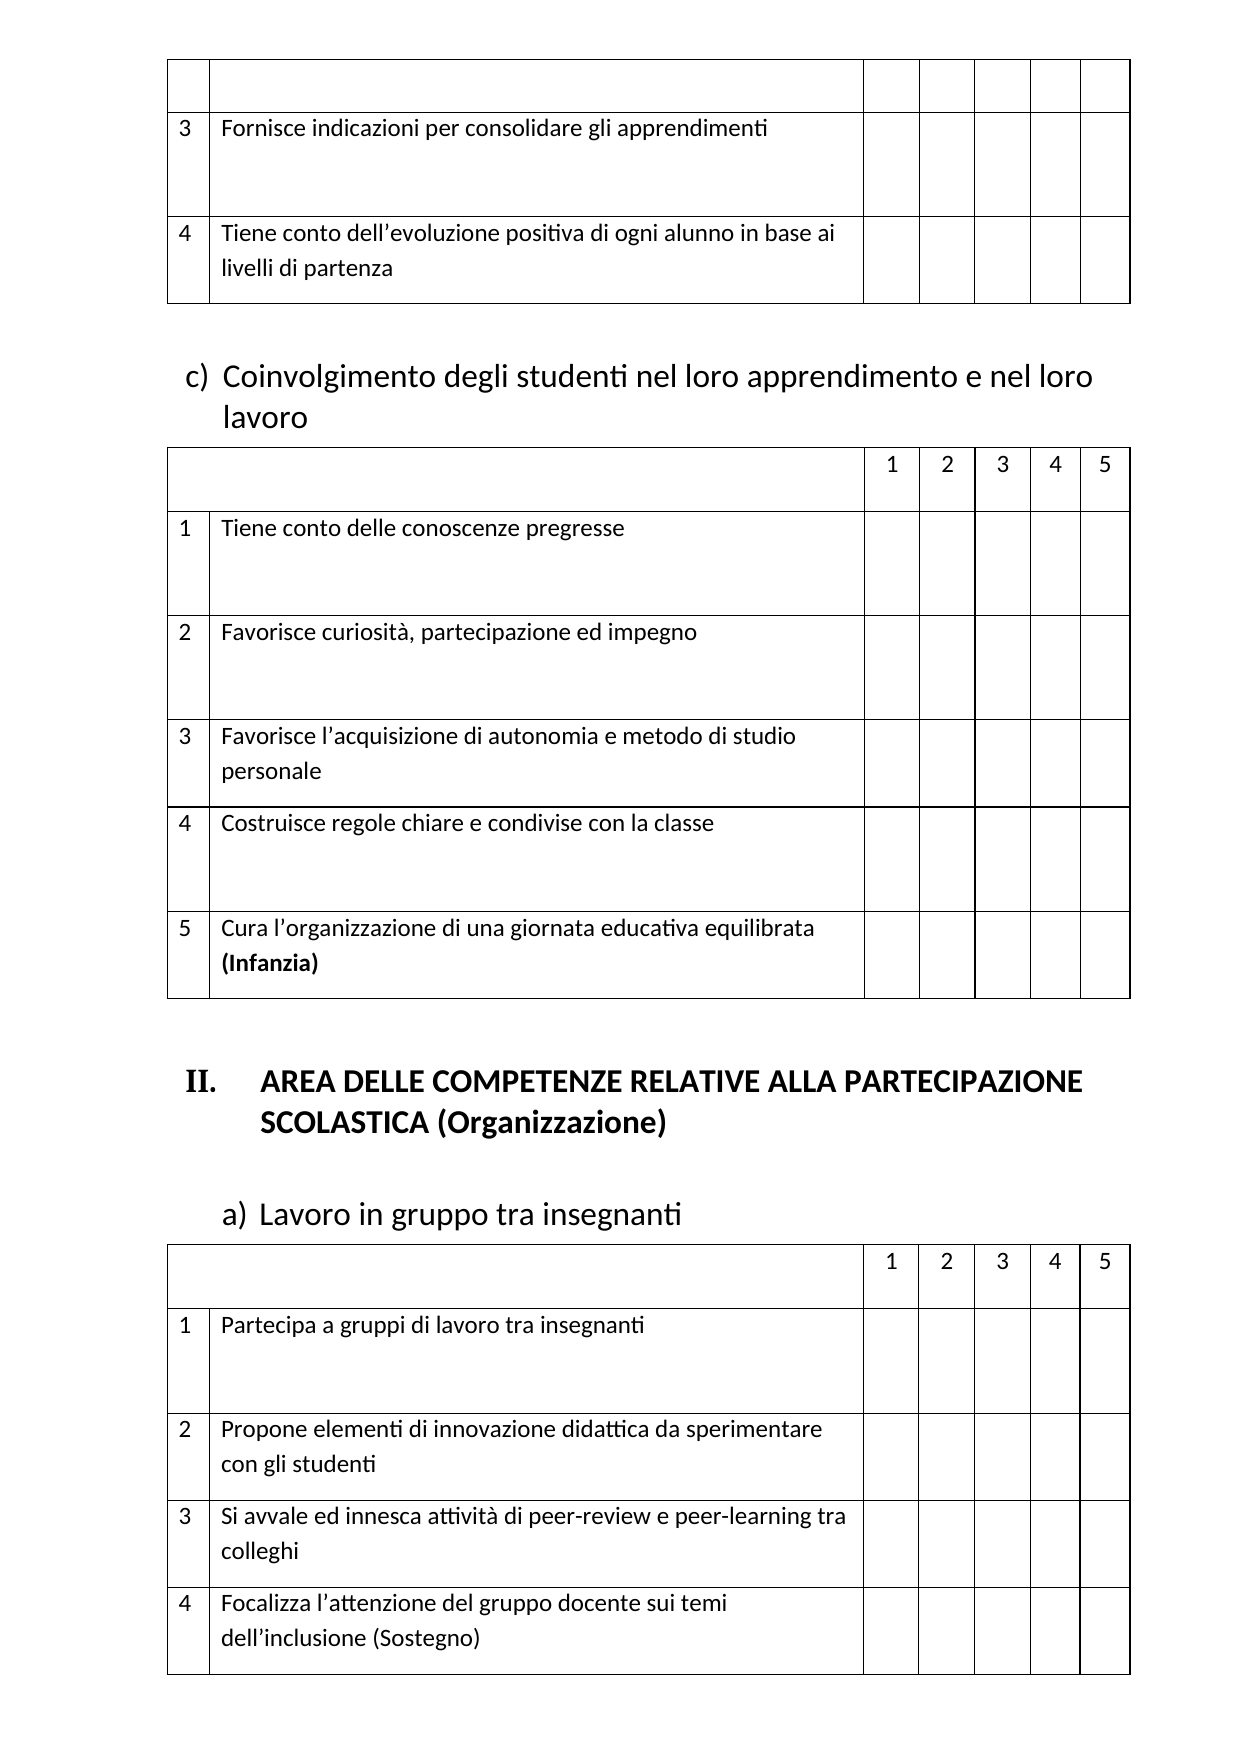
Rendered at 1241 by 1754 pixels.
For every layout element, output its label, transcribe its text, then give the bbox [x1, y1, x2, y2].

table_cell [1031, 1309, 1079, 1412]
table_cell [976, 720, 1030, 806]
list AREA DELLE COMPETENZE RELATIVE ALLA PARTECIPAZIONE SCOLASTICA (Organizzazione) [185, 1060, 1122, 1142]
table_cell [920, 60, 974, 112]
table_cell [865, 616, 919, 719]
table_cell [864, 60, 919, 112]
table_cell [864, 1414, 918, 1499]
table_cell [1031, 616, 1080, 719]
table_cell [920, 720, 974, 806]
table_cell [1081, 512, 1129, 615]
table_cell [864, 1501, 918, 1587]
table_cell [1081, 1414, 1129, 1499]
table_cell [1031, 1414, 1079, 1499]
table_cell [976, 512, 1030, 615]
table_cell 3 [168, 1501, 209, 1587]
table_cell [1081, 912, 1129, 998]
table_header 1 [865, 448, 919, 511]
table_cell Cura l’organizzazione di una giornata educativa equilibrata (Infanzia) [210, 912, 864, 998]
table_cell [920, 616, 974, 719]
table_cell [920, 808, 974, 911]
table_cell [975, 60, 1030, 112]
table_cell 4 [168, 217, 209, 303]
table_cell [975, 1414, 1030, 1499]
table_cell [1081, 1309, 1129, 1412]
table_cell 3 [168, 113, 209, 216]
table_cell Fornisce indicazioni per consolidare gli apprendimenti [210, 113, 863, 216]
table_cell [1031, 1501, 1079, 1587]
table_cell [920, 113, 974, 216]
table_cell [976, 912, 1030, 998]
table_cell [864, 217, 919, 303]
table_header 1 [864, 1245, 918, 1308]
table_cell [1081, 1501, 1129, 1587]
table_cell 4 [168, 808, 209, 911]
table_cell [975, 1588, 1030, 1674]
table_cell [976, 616, 1030, 719]
table_cell Propone elementi di innovazione didattica da sperimentare con gli studenti [210, 1414, 863, 1499]
table_cell [920, 512, 974, 615]
list Lavoro in gruppo tra insegnanti [222, 1193, 1122, 1234]
table_cell Partecipa a gruppi di lavoro tra insegnanti [210, 1309, 863, 1412]
table_cell Si avvale ed innesca attività di peer-review e peer-learning tra colleghi [210, 1501, 863, 1587]
table_cell [865, 808, 919, 911]
table_cell [1031, 512, 1080, 615]
table_header 5 [1081, 1245, 1129, 1308]
table_header 5 [1081, 448, 1129, 511]
table_cell [1081, 217, 1129, 303]
table_cell [920, 217, 974, 303]
table_cell [919, 1588, 974, 1674]
table_cell [1081, 1588, 1129, 1674]
table_cell Costruisce regole chiare e condivise con la classe [210, 808, 864, 911]
table_cell Favorisce l’acquisizione di autonomia e metodo di studio personale [210, 720, 864, 806]
table_cell [1031, 60, 1080, 112]
table_cell 2 [168, 1414, 209, 1499]
table_cell [920, 912, 974, 998]
table_cell [1081, 720, 1129, 806]
table_header 2 [920, 448, 974, 511]
table_cell [1031, 113, 1080, 216]
table_header [168, 1245, 863, 1308]
table_cell [1031, 217, 1080, 303]
table_cell 3 [168, 720, 209, 806]
table_header 4 [1031, 1245, 1079, 1308]
table_cell Focalizza l’attenzione del gruppo docente sui temi dell’inclusione (Sostegno) [210, 1588, 863, 1674]
table_cell [865, 912, 919, 998]
table_cell [864, 1588, 918, 1674]
table_cell [1031, 808, 1080, 911]
table_cell [1031, 912, 1080, 998]
table_cell Tiene conto dell’evoluzione positiva di ogni alunno in base ai livelli di partenza [210, 217, 863, 303]
table_cell [1081, 113, 1129, 216]
table_cell 2 [168, 616, 209, 719]
list Coinvolgimento degli studenti nel loro apprendimento e nel loro lavoro [185, 355, 1122, 436]
table_header 3 [975, 1245, 1030, 1308]
table_cell 2 [168, 60, 209, 112]
table_cell [864, 1309, 918, 1412]
table_header [168, 448, 864, 511]
table_cell [975, 113, 1030, 216]
table_cell Tiene conto delle conoscenze pregresse [210, 512, 864, 615]
table_cell 4 [168, 1588, 209, 1674]
table_cell [975, 217, 1030, 303]
table_cell [975, 1501, 1030, 1587]
table_cell [919, 1414, 974, 1499]
table_cell [1031, 1588, 1079, 1674]
table_cell 5 [168, 912, 209, 998]
table_cell [919, 1501, 974, 1587]
table_cell [865, 512, 919, 615]
table_cell [975, 1309, 1030, 1412]
table_cell 1 [168, 1309, 209, 1412]
table_cell [865, 720, 919, 806]
table_cell [976, 808, 1030, 911]
table_cell [864, 113, 919, 216]
table_header 3 [976, 448, 1030, 511]
table_cell 1 [168, 512, 209, 615]
table_cell [1081, 808, 1129, 911]
table_cell [919, 1309, 974, 1412]
table_header 2 [919, 1245, 974, 1308]
table_cell [1081, 616, 1129, 719]
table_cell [210, 60, 863, 112]
table_header 4 [1031, 448, 1080, 511]
table_cell Favorisce curiosità, partecipazione ed impegno [210, 616, 864, 719]
table_cell [1031, 720, 1080, 806]
table_cell [1081, 60, 1129, 112]
